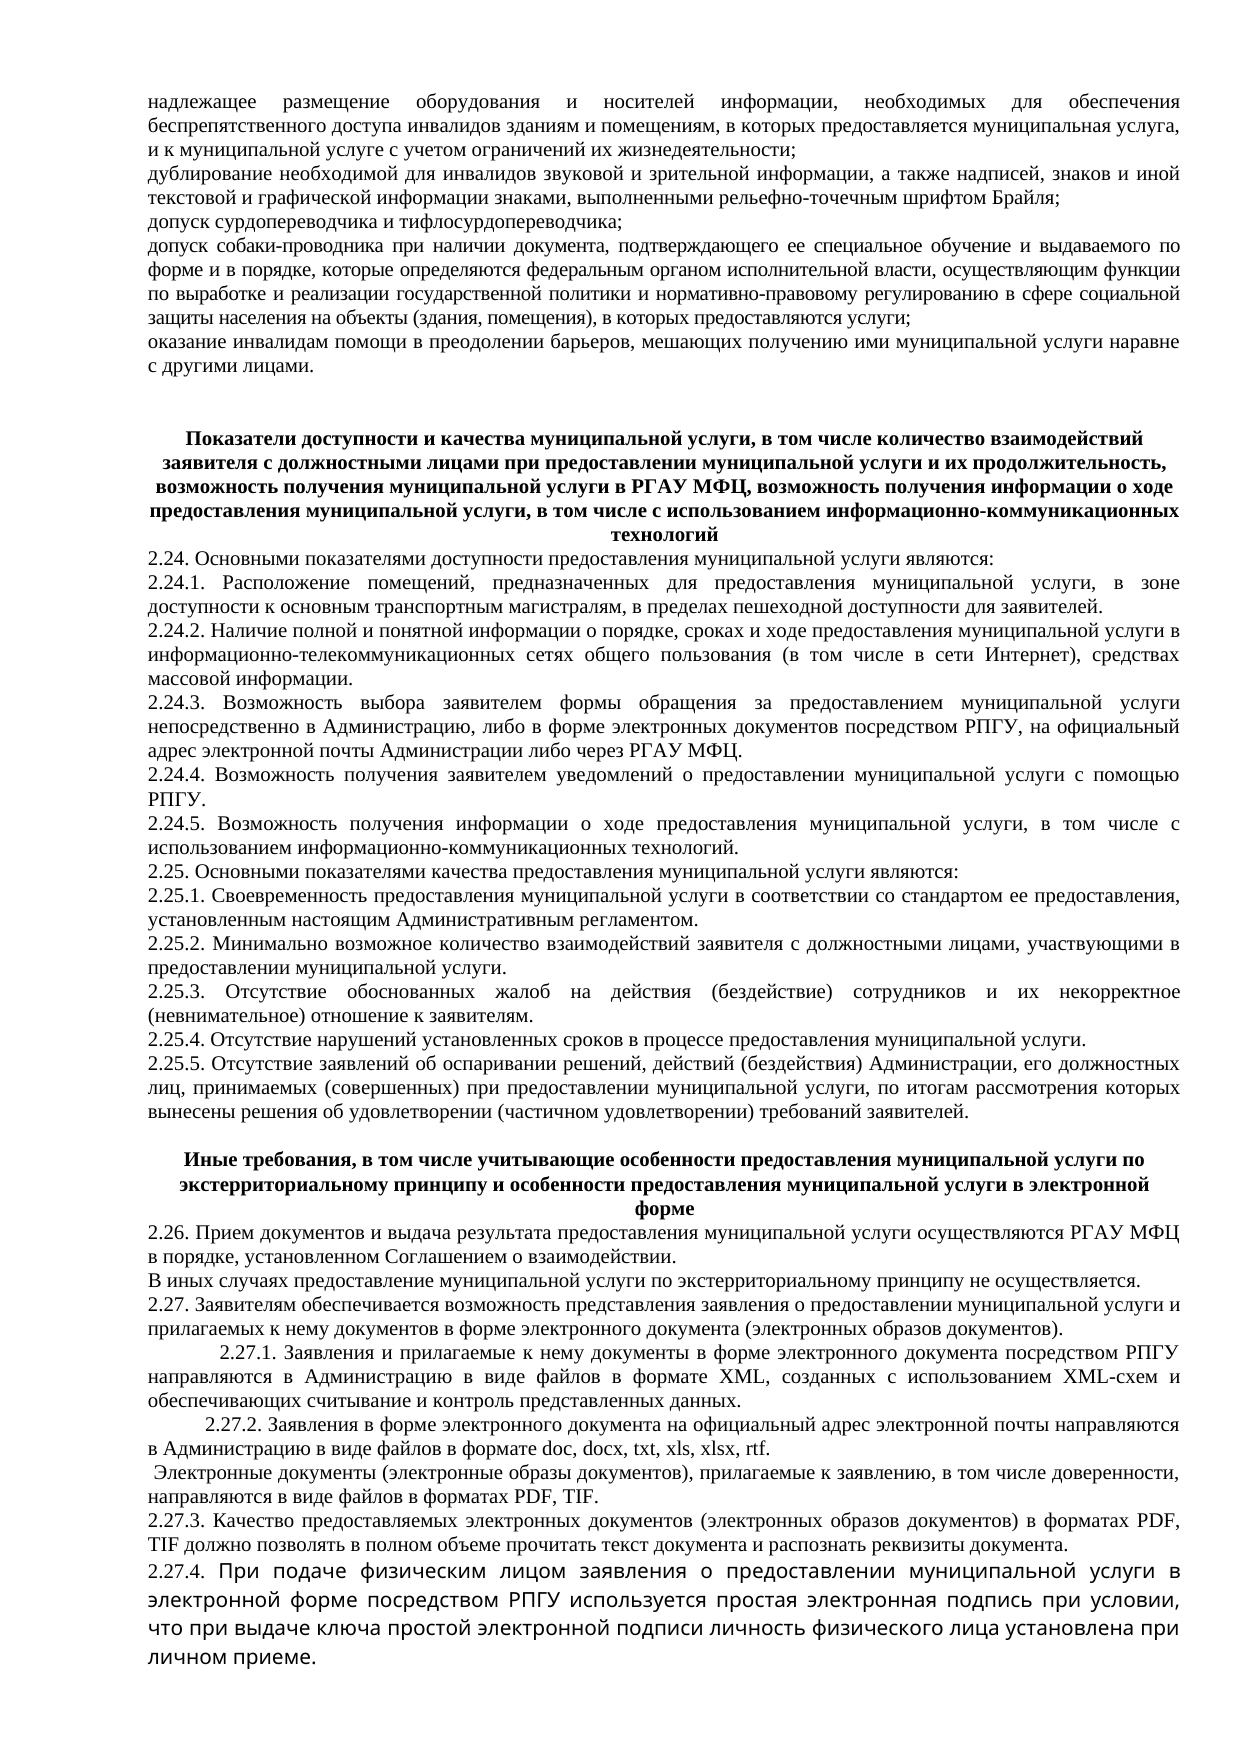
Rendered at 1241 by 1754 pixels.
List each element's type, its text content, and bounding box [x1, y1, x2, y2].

text Показатели доступности и качества муниципальной услуги, в том числе количество взаимодействий заявителя с должностными лицами при предоставлении муниципальной услуги и их продолжительность, возможность получения муниципальной услуги в РГАУ МФЦ, возможность получения информации о ходе предоставления муниципальной услуги, в том числе с использованием информационно-коммуникационных технологий [148, 426, 1181, 546]
text 2.25.1. Своевременность предоставления муниципальной услуги в соответствии со стандартом ее предоставления, установленным настоящим Административным регламентом. [148, 883, 1181, 931]
text 2.25.4. Отсутствие нарушений установленных сроков в процессе предоставления муниципальной услуги. [148, 1027, 1181, 1051]
text 2.27.4. При подаче физическим лицом заявления о предоставлении муниципальной услуги в электронной форме посредством РПГУ используется простая электронная подпись при условии, что при выдаче ключа простой электронной подписи личность физического лица установлена при личном приеме. [148, 1556, 1181, 1670]
text 2.24.2. Наличие полной и понятной информации о порядке, сроках и ходе предоставления муниципальной услуги в информационно-телекоммуникационных сетях общего пользования (в том числе в сети Интернет), средствах массовой информации. [148, 618, 1181, 690]
text допуск собаки-проводника при наличии документа, подтверждающего ее специальное обучение и выдаваемого по форме и в порядке, которые определяются федеральным органом исполнительной власти, осуществляющим функции по выработке и реализации государственной политики и нормативно-правовому регулированию в сфере социальной защиты населения на объекты (здания, помещения), в которых предоставляются услуги; [148, 233, 1181, 329]
text 2.25.5. Отсутствие заявлений об оспаривании решений, действий (бездействия) Администрации, его должностных лиц, принимаемых (совершенных) при предоставлении муниципальной услуги, по итогам рассмотрения которых вынесены решения об удовлетворении (частичном удовлетворении) требований заявителей. [148, 1051, 1181, 1123]
text 2.24.3. Возможность выбора заявителем формы обращения за предоставлением муниципальной услуги непосредственно в Администрацию, либо в форме электронных документов посредством РПГУ, на официальный адрес электронной почты Администрации либо через РГАУ МФЦ. [148, 690, 1181, 762]
text надлежащее размещение оборудования и носителей информации, необходимых для обеспечения беспрепятственного доступа инвалидов зданиям и помещениям, в которых предоставляется муниципальная услуга, и к муниципальной услуге с учетом ограничений их жизнедеятельности; [148, 89, 1181, 161]
text 2.24.1. Расположение помещений, предназначенных для предоставления муниципальной услуги, в зоне доступности к основным транспортным магистралям, в пределах пешеходной доступности для заявителей. [148, 570, 1181, 618]
text 2.25.2. Минимально возможное количество взаимодействий заявителя с должностными лицами, участвующими в предоставлении муниципальной услуги. [148, 931, 1181, 979]
text 2.27.2. Заявления в форме электронного документа на официальный адрес электронной почты направляются в Администрацию в виде файлов в формате doc, docx, txt, xls, xlsx, rtf. [148, 1412, 1181, 1460]
text оказание инвалидам помощи в преодолении барьеров, мешающих получению ими муниципальной услуги наравне с другими лицами. [148, 329, 1181, 377]
text дублирование необходимой для инвалидов звуковой и зрительной информации, а также надписей, знаков и иной текстовой и графической информации знаками, выполненными рельефно-точечным шрифтом Брайля; [148, 161, 1181, 209]
text 2.25.3. Отсутствие обоснованных жалоб на действия (бездействие) сотрудников и их некорректное (невнимательное) отношение к заявителям. [148, 979, 1181, 1027]
text 2.24.4. Возможность получения заявителем уведомлений о предоставлении муниципальной услуги с помощью РПГУ. [148, 762, 1181, 811]
text 2.26. Прием документов и выдача результата предоставления муниципальной услуги осуществляются РГАУ МФЦ в порядке, установленном Соглашением о взаимодействии. [148, 1219, 1181, 1268]
text 2.27.1. Заявления и прилагаемые к нему документы в форме электронного документа посредством РПГУ направляются в Администрацию в виде файлов в формате XML, созданных с использованием XML-схем и обеспечивающих считывание и контроль представленных данных. [148, 1340, 1181, 1412]
text 2.27. Заявителям обеспечивается возможность представления заявления о предоставлении муниципальной услуги и прилагаемых к нему документов в форме электронного документа (электронных образов документов). [148, 1292, 1181, 1340]
text 2.27.3. Качество предоставляемых электронных документов (электронных образов документов) в форматах PDF, TIF должно позволять в полном объеме прочитать текст документа и распознать реквизиты документа. [148, 1508, 1181, 1556]
text В иных случаях предоставление муниципальной услуги по экстерриториальному принципу не осуществляется. [148, 1268, 1181, 1292]
text 2.25. Основными показателями качества предоставления муниципальной услуги являются: [148, 859, 1181, 883]
text Иные требования, в том числе учитывающие особенности предоставления муниципальной услуги по экстерриториальному принципу и особенности предоставления муниципальной услуги в электронной форме [148, 1147, 1181, 1219]
text 2.24.5. Возможность получения информации о ходе предоставления муниципальной услуги, в том числе с использованием информационно-коммуникационных технологий. [148, 811, 1181, 859]
text 2.24. Основными показателями доступности предоставления муниципальной услуги являются: [148, 546, 1181, 570]
text Электронные документы (электронные образы документов), прилагаемые к заявлению, в том числе доверенности, направляются в виде файлов в форматах PDF, TIF. [148, 1460, 1181, 1508]
text допуск сурдопереводчика и тифлосурдопереводчика; [148, 209, 1181, 233]
